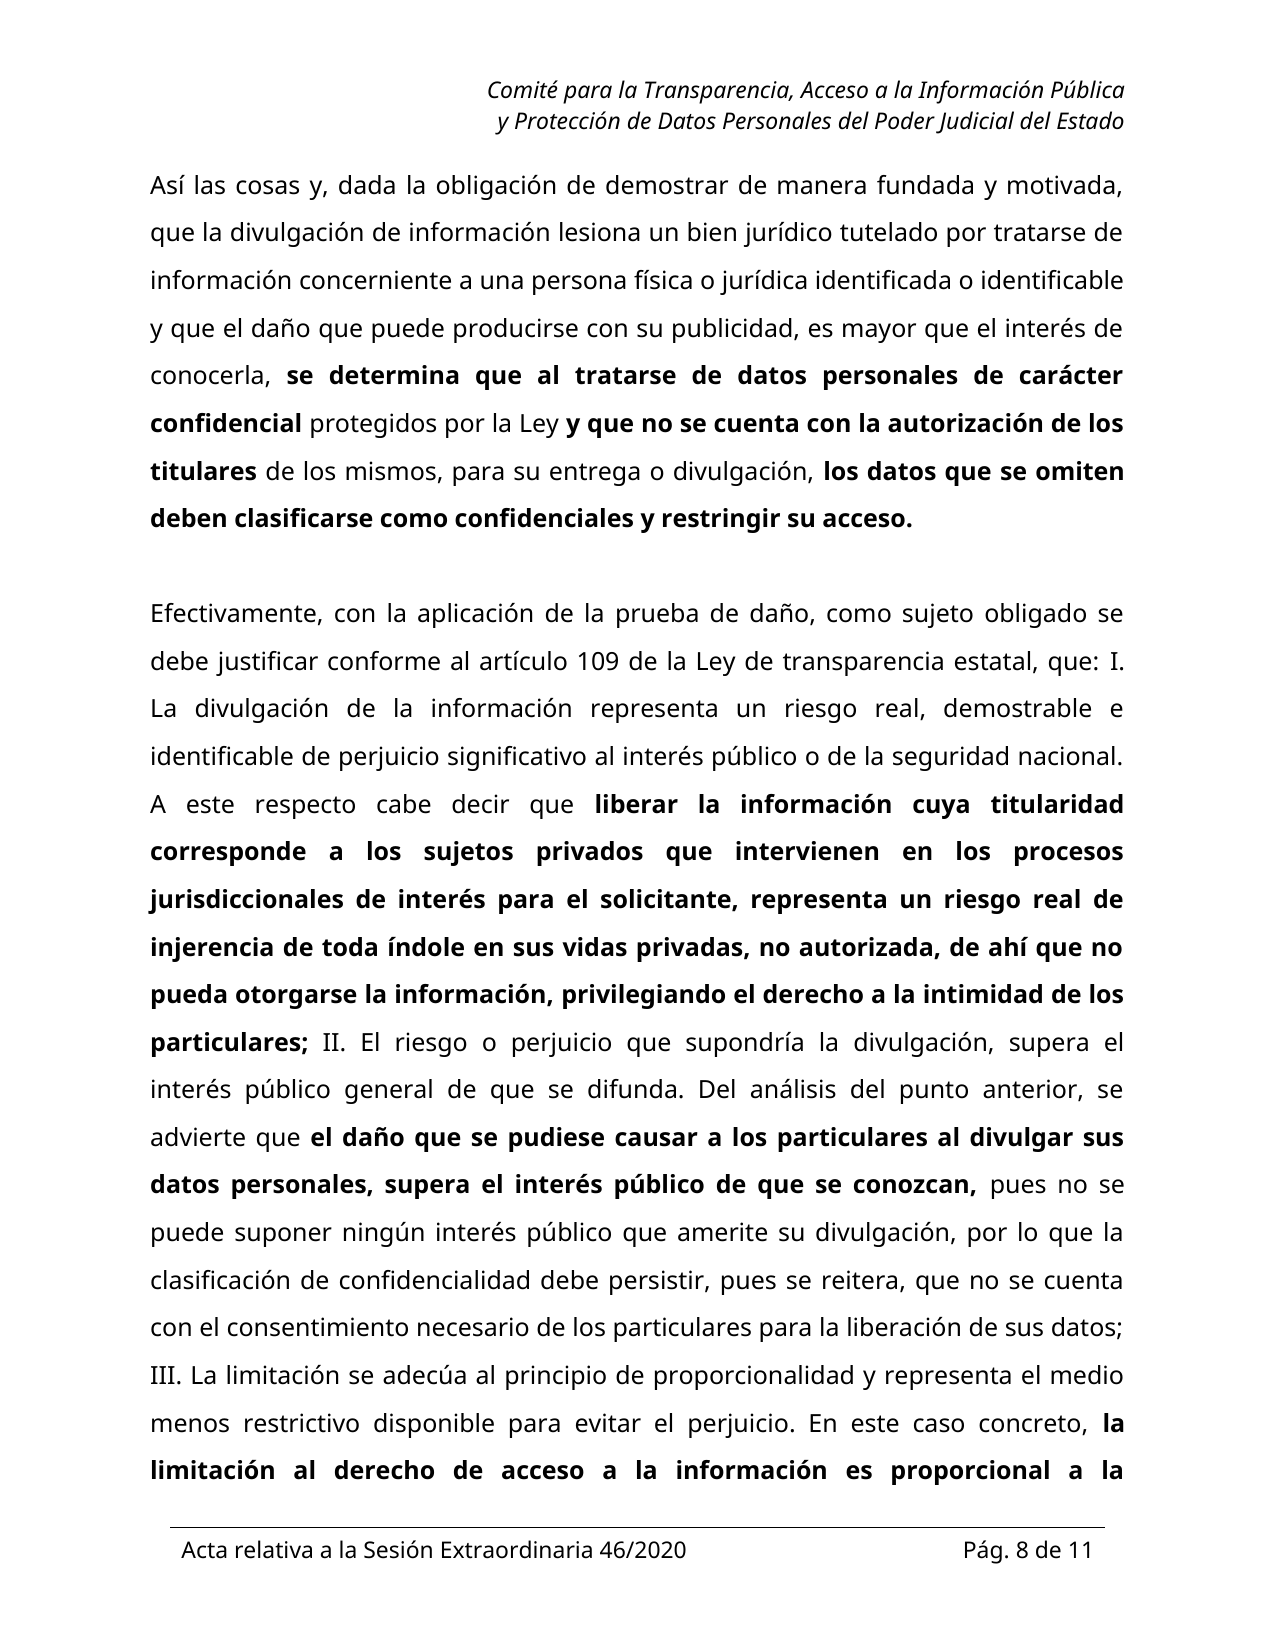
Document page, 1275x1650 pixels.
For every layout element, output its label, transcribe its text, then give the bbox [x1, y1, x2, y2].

text Así las cosas y, dada la obligación de demostrar de manera fundada y motivada, que la divulgación de información lesiona un bien jurídico tutelado por tratarse de información concerniente a una persona física o jurídica identificada o identificable y que el daño que puede producirse con su publicidad, es mayor que el interés de conocerla, se determina que al tratarse de datos personales de carácter confidencial protegidos por la Ley y que no se cuenta con la autorización de los titulares de los mismos, para su entrega o divulgación, los datos que se omiten deben clasificarse como confidenciales y restringir su acceso. [150, 167, 1125, 535]
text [150, 596, 1125, 1487]
